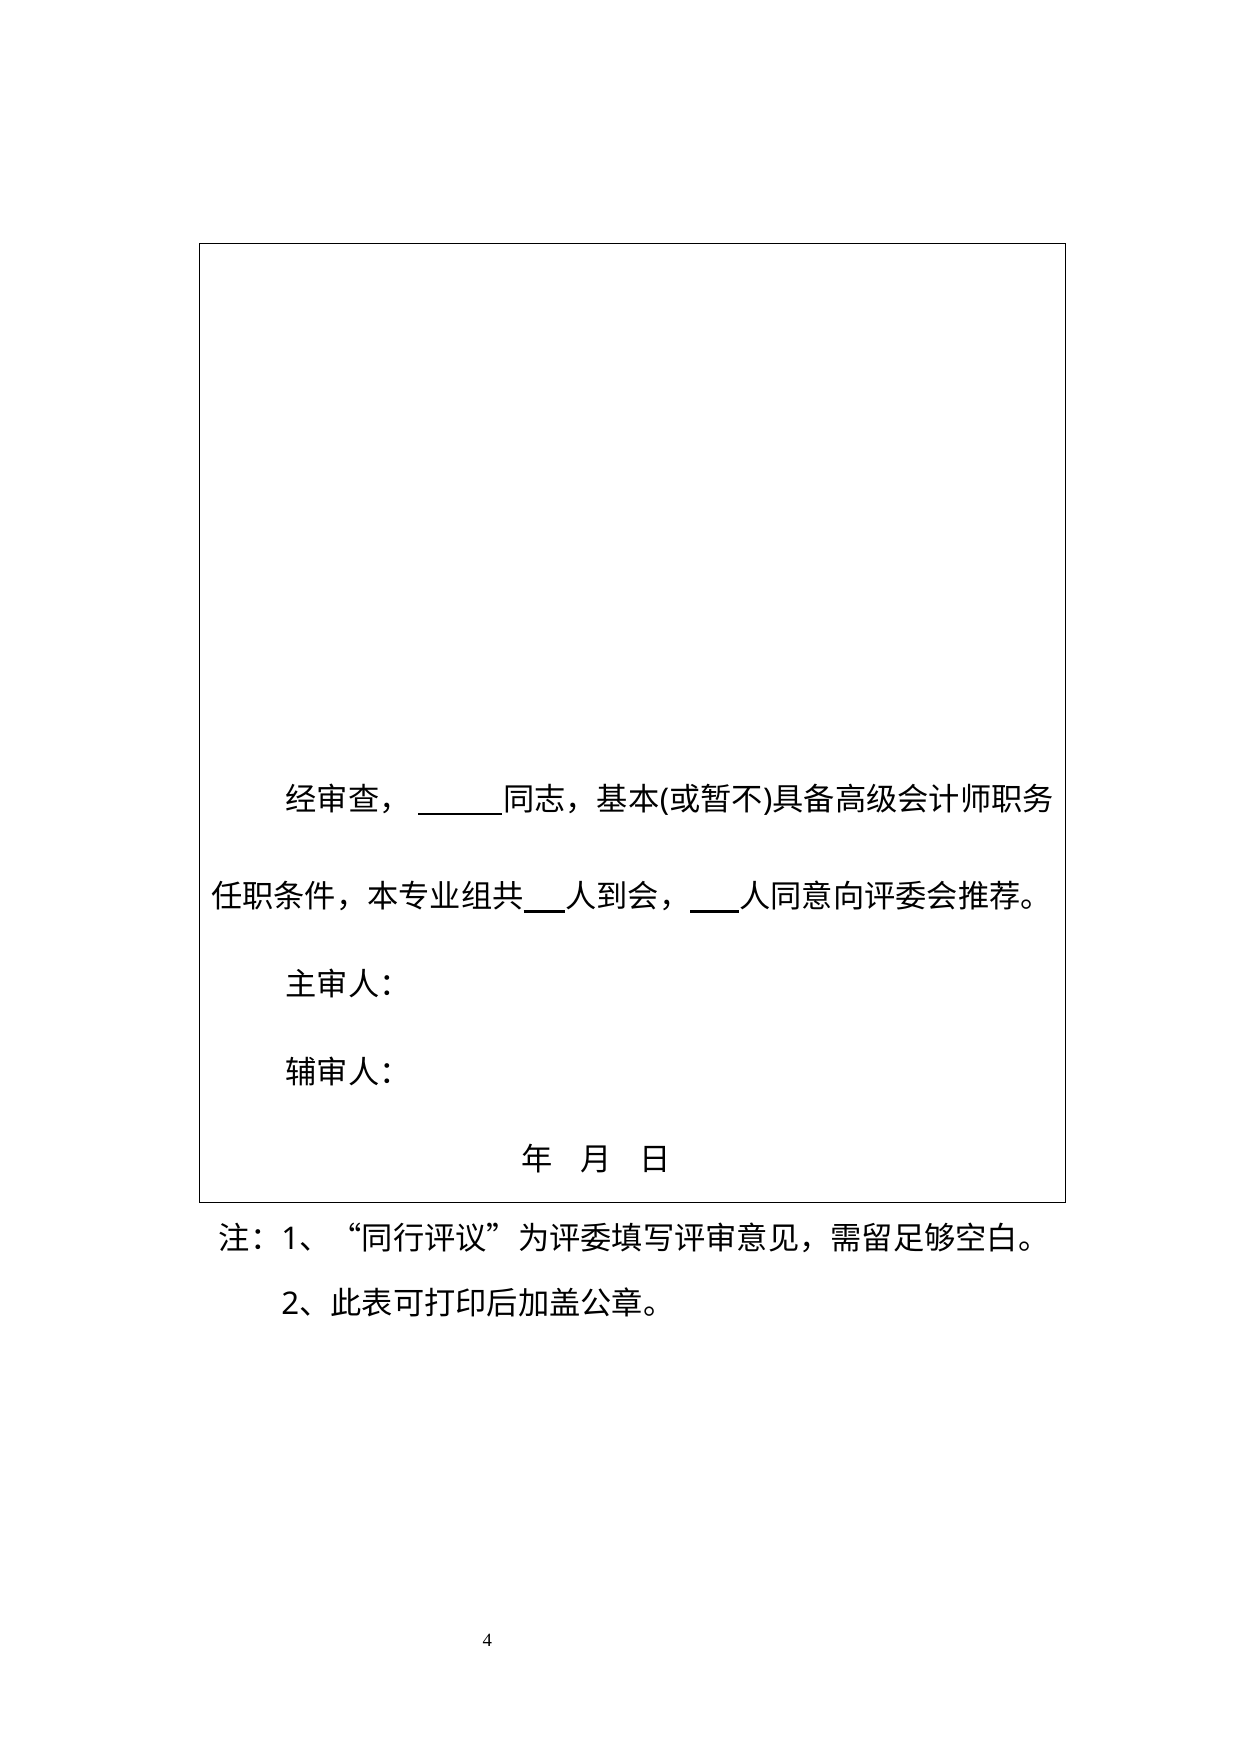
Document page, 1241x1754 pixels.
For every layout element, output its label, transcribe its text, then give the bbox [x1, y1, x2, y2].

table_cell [200, 244, 1065, 1202]
text 2、此表可打印后加盖公章。 [187, 1268, 1078, 1333]
text 注：1、“同行评议”为评委填写评审意见，需留足够空白。 [187, 1203, 1078, 1268]
